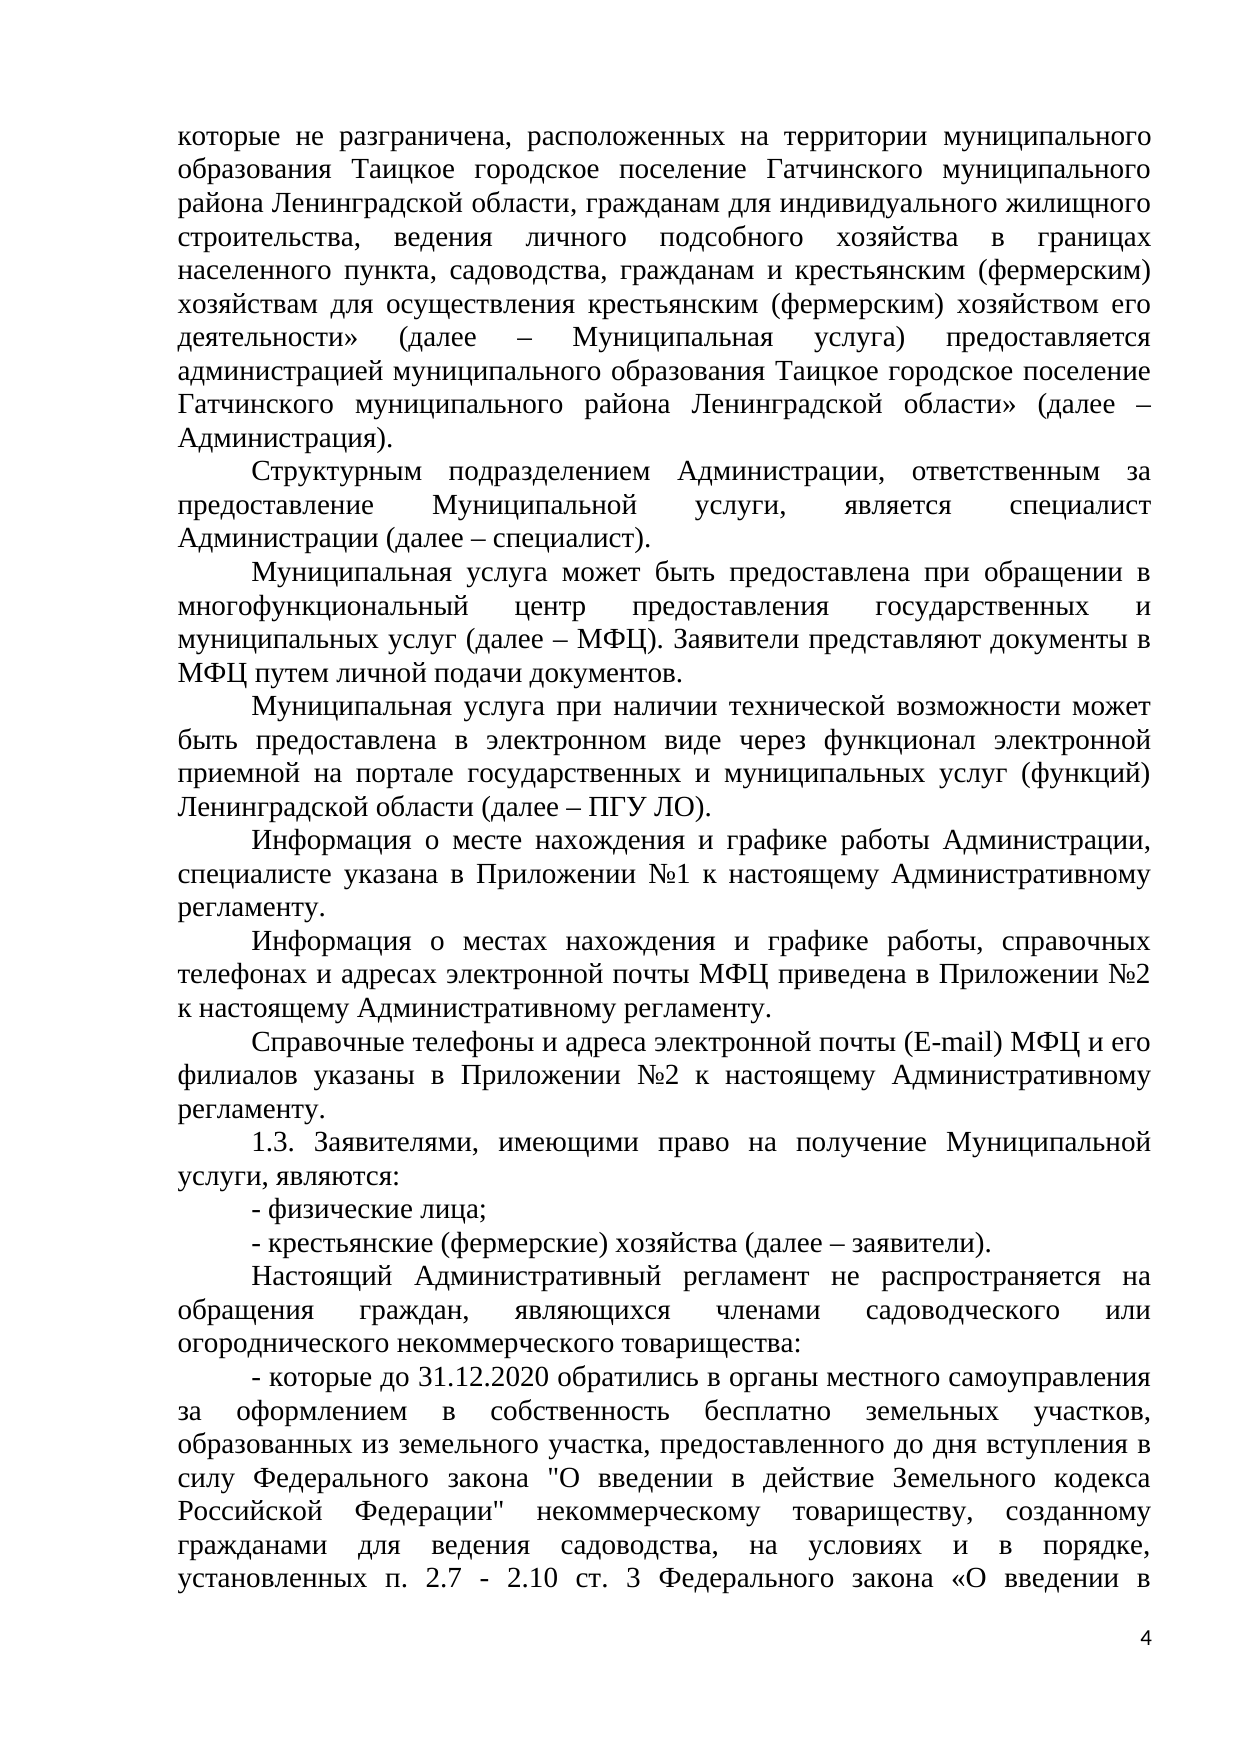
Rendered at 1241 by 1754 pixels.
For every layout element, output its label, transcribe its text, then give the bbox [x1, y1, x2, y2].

text Муниципальная услуга при наличии технической возможности может быть предоставлена в электронном виде через функционал электронной приемной на портале государственных и муниципальных услуг (функций) Ленинградской области (далее – ПГУ ЛО). [177, 688, 1152, 822]
text Структурным подразделением Администрации, ответственным за предоставление Муниципальной услуги, является специалист Администрации (далее – специалист). [177, 453, 1152, 554]
text - крестьянские (фермерские) хозяйства (далее – заявители). [177, 1225, 1152, 1258]
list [177, 118, 1152, 453]
text Информация о местах нахождения и графике работы, справочных телефонах и адресах электронной почты МФЦ приведена в Приложении №2 к настоящему Административному регламенту. [177, 923, 1152, 1024]
text Информация о месте нахождения и графике работы Администрации, специалисте указана в Приложении №1 к настоящему Административному регламенту. [177, 822, 1152, 923]
text 1.3. Заявителями, имеющими право на получение Муниципальной услуги, являются: [177, 1124, 1152, 1191]
text - физические лица; [177, 1191, 1152, 1225]
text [177, 1359, 1152, 1594]
text Справочные телефоны и адреса электронной почты (E-mail) МФЦ и его филиалов указаны в Приложении №2 к настоящему Административному регламенту. [177, 1024, 1152, 1124]
text Муниципальная услуга может быть предоставлена при обращении в многофункциональный центр предоставления государственных и муниципальных услуг (далее – МФЦ). Заявители представляют документы в МФЦ путем личной подачи документов. [177, 554, 1152, 688]
text Настоящий Административный регламент не распространяется на обращения граждан, являющихся членами садоводческого или огороднического некоммерческого товарищества: [177, 1258, 1152, 1359]
